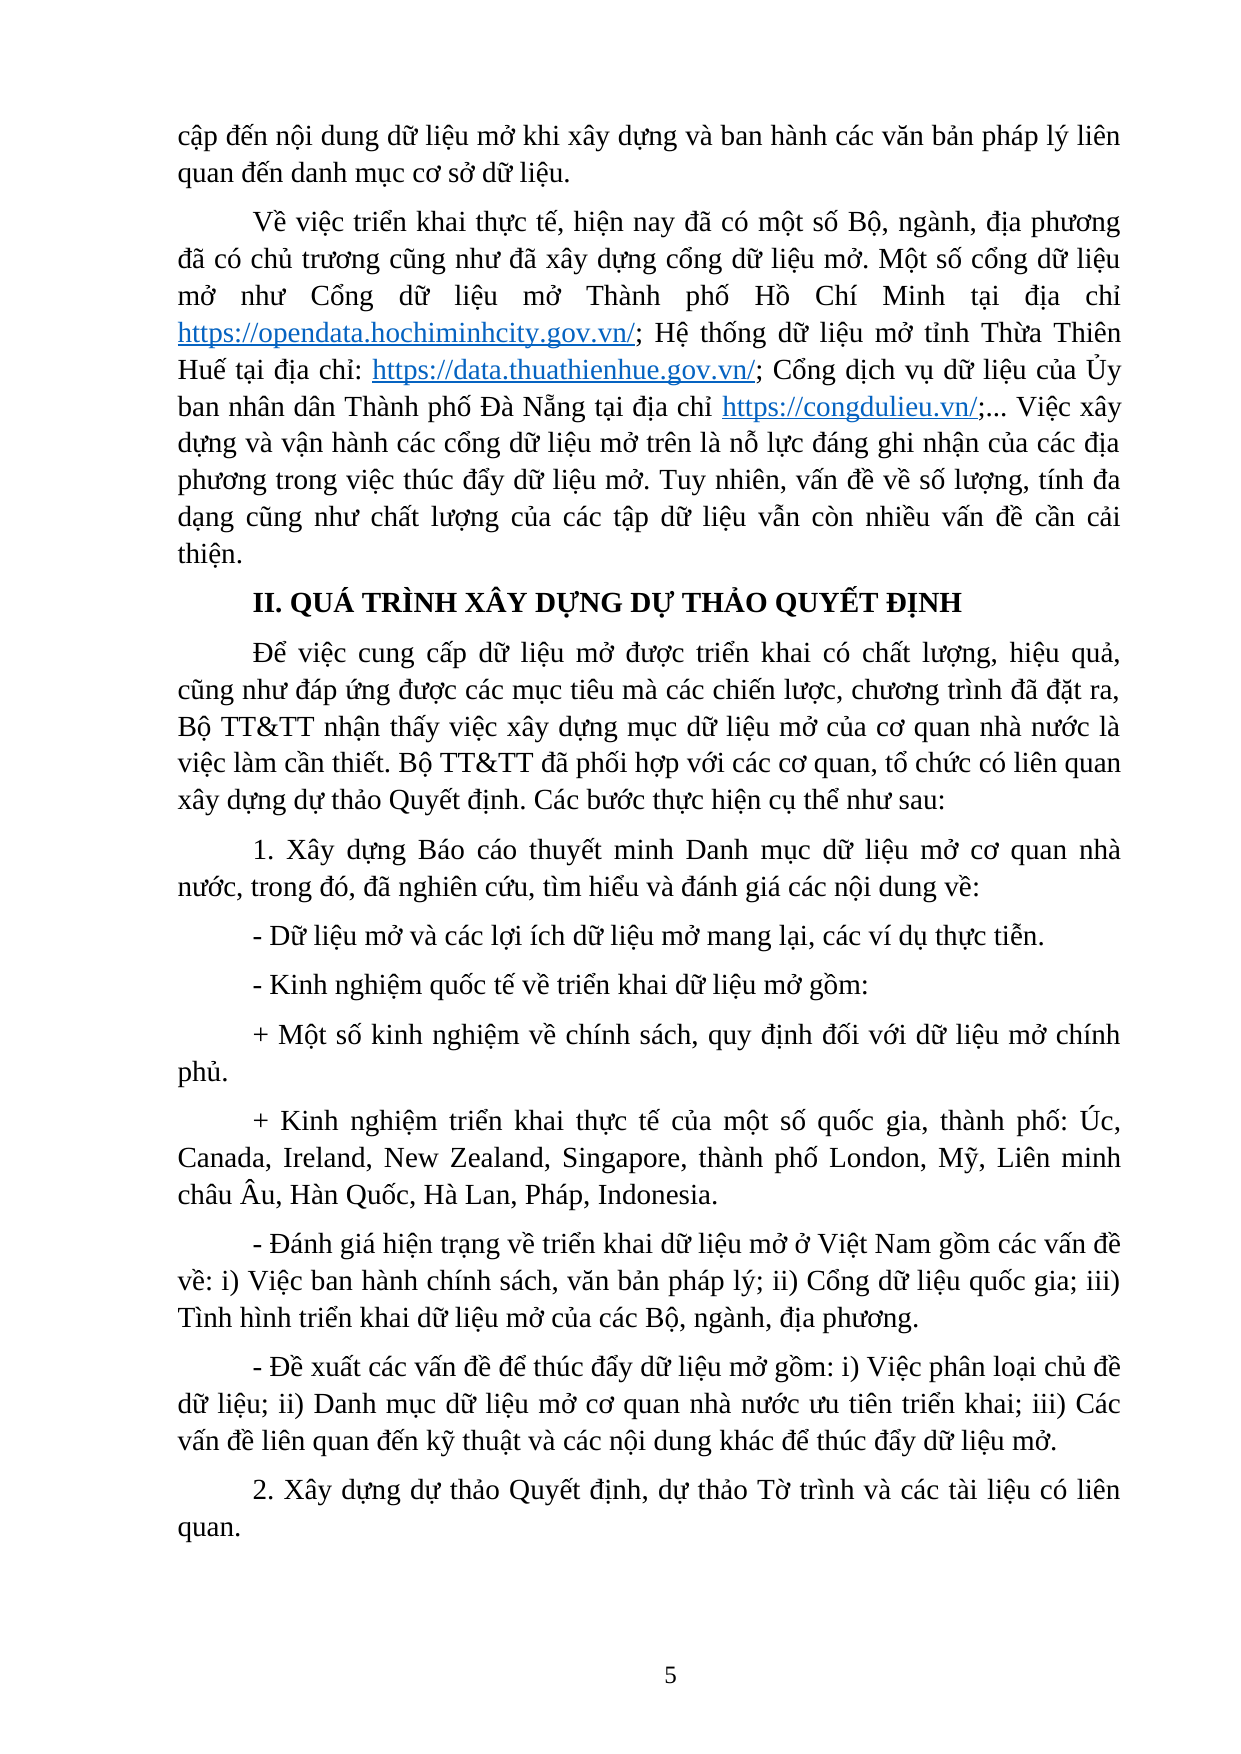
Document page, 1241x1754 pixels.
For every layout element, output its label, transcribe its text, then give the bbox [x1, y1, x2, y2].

text Về việc triển khai thực tế, hiện nay đã có một số Bộ, ngành, địa phương đã có chủ trương cũng như đã xây dựng cổng dữ liệu mở. Một số cổng dữ liệu mở như Cổng dữ liệu mở Thành phố Hồ Chí Minh tại địa chỉ https://opendata.hochiminhcity.gov.vn/; Hệ thống dữ liệu mở tỉnh Thừa Thiên Huế tại địa chỉ: https://data.thuathienhue.gov.vn/; Cổng dịch vụ dữ liệu của Ủy ban nhân dân Thành phố Đà Nẵng tại địa chỉ https://congdulieu.vn/;... Việc xây dựng và vận hành các cổng dữ liệu mở trên là nỗ lực đáng ghi nhận của các địa phương trong việc thúc đẩy dữ liệu mở. Tuy nhiên, vấn đề về số lượng, tính đa dạng cũng như chất lượng của các tập dữ liệu vẫn còn nhiều vấn đề cần cải thiện. [177, 204, 1122, 570]
text - Kinh nghiệm quốc tế về triển khai dữ liệu mở gồm: [177, 967, 1122, 1001]
text II. QUÁ TRÌNH XÂY DỰNG DỰ THẢO QUYẾT ĐỊNH [177, 586, 1122, 619]
text - Đánh giá hiện trạng về triển khai dữ liệu mở ở Việt Nam gồm các vấn đề về: i) Việc ban hành chính sách, văn bản pháp lý; ii) Cổng dữ liệu quốc gia; iii) Tình hình triển khai dữ liệu mở của các Bộ, ngành, địa phương. [177, 1226, 1122, 1333]
text + Kinh nghiệm triển khai thực tế của một số quốc gia, thành phố: Úc, Canada, Ireland, New Zealand, Singapore, thành phố London, Mỹ, Liên minh châu Âu, Hàn Quốc, Hà Lan, Pháp, Indonesia. [177, 1103, 1122, 1210]
text + Một số kinh nghiệm về chính sách, quy định đối với dữ liệu mở chính phủ. [177, 1017, 1122, 1087]
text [177, 118, 1122, 188]
text - Đề xuất các vấn đề để thúc đẩy dữ liệu mở gồm: i) Việc phân loại chủ đề dữ liệu; ii) Danh mục dữ liệu mở cơ quan nhà nước ưu tiên triển khai; iii) Các vấn đề liên quan đến kỹ thuật và các nội dung khác để thúc đẩy dữ liệu mở. [177, 1349, 1122, 1457]
text Để việc cung cấp dữ liệu mở được triển khai có chất lượng, hiệu quả, cũng như đáp ứng được các mục tiêu mà các chiến lược, chương trình đã đặt ra, Bộ TT&TT nhận thấy việc xây dựng mục dữ liệu mở của cơ quan nhà nước là việc làm cần thiết. Bộ TT&TT đã phối hợp với các cơ quan, tổ chức có liên quan xây dựng dự thảo Quyết định. Các bước thực hiện cụ thể như sau: [177, 635, 1122, 816]
text 2. Xây dựng dự thảo Quyết định, dự thảo Tờ trình và các tài liệu có liên quan. [177, 1472, 1122, 1543]
text 1. Xây dựng Báo cáo thuyết minh Danh mục dữ liệu mở cơ quan nhà nước, trong đó, đã nghiên cứu, tìm hiểu và đánh giá các nội dung về: [177, 832, 1122, 902]
text - Dữ liệu mở và các lợi ích dữ liệu mở mang lại, các ví dụ thực tiễn. [177, 918, 1122, 952]
